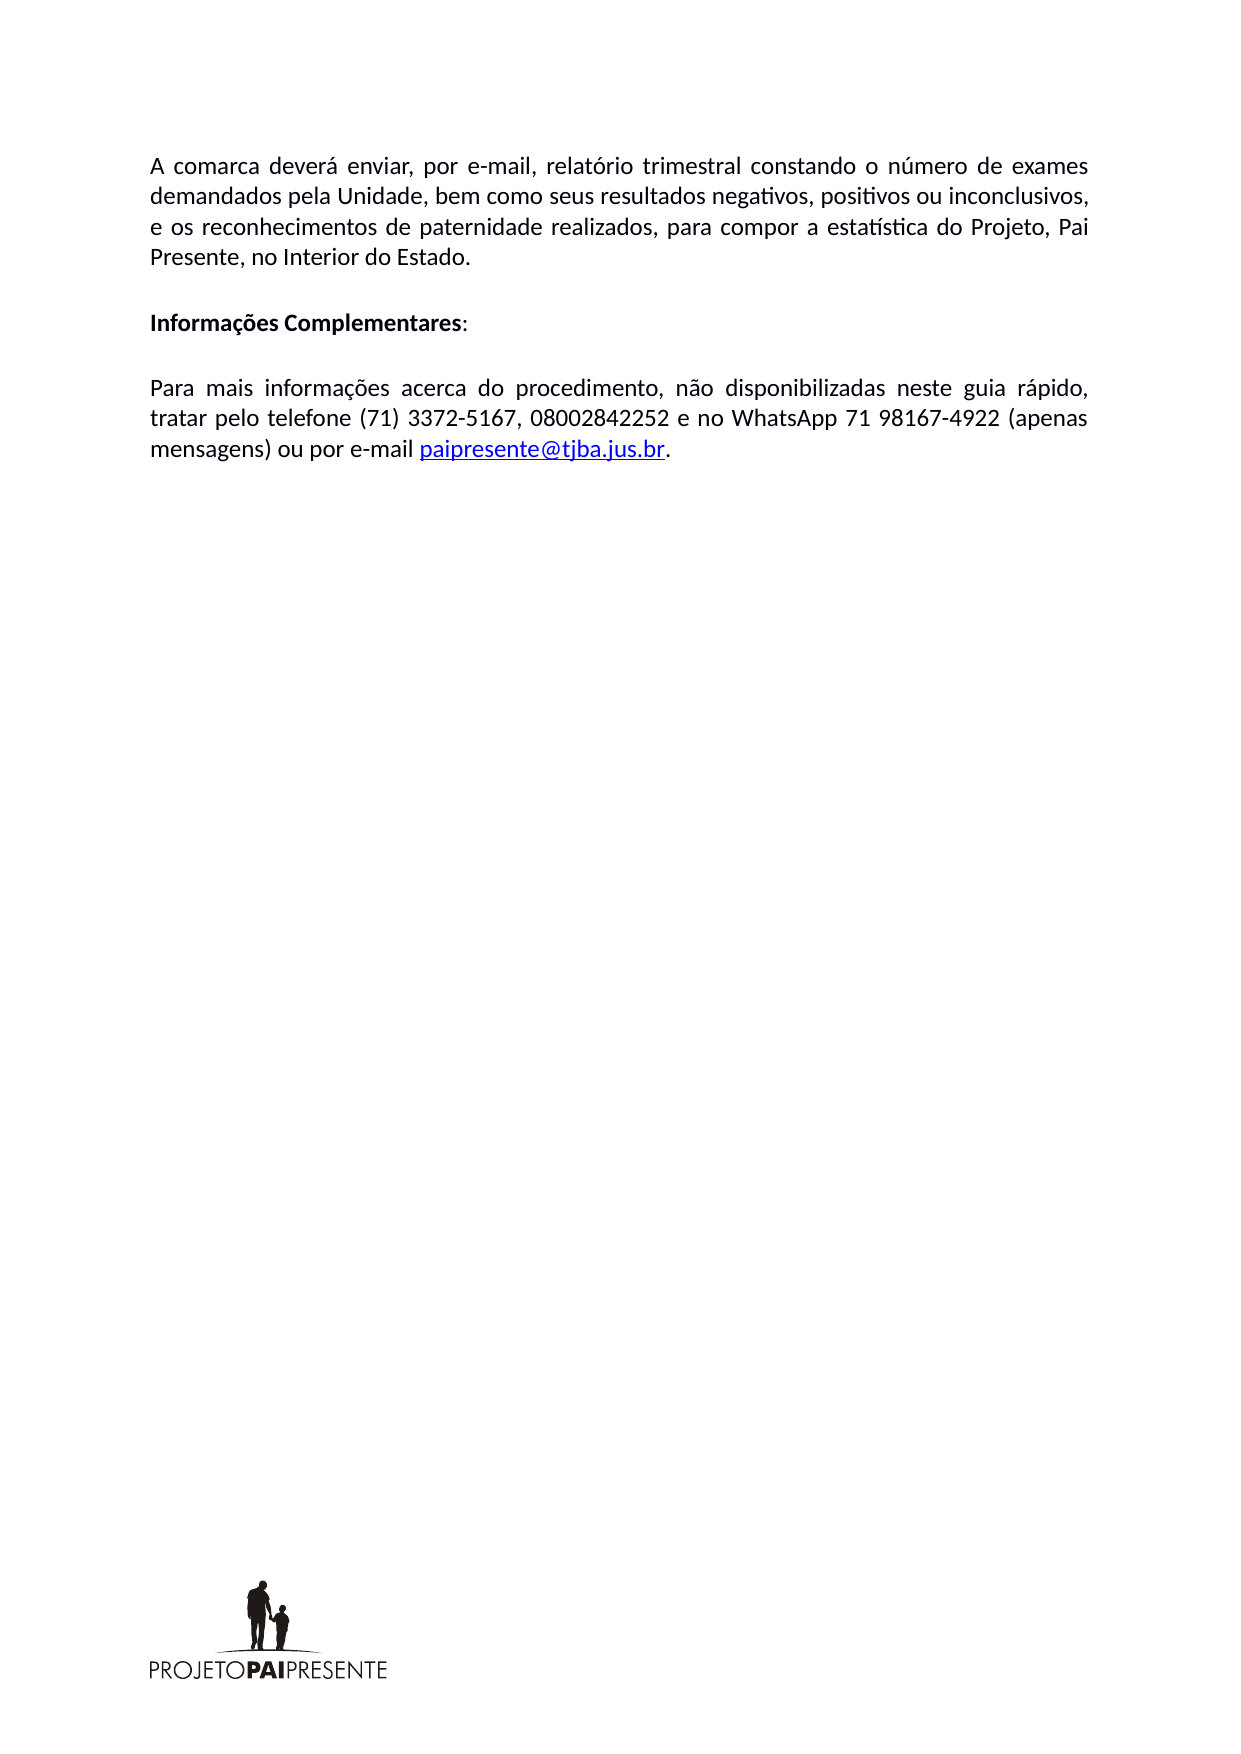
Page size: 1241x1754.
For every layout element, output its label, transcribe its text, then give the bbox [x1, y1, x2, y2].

text Para mais informações acerca do procedimento, não disponibilizadas neste guia rápido, tratar pelo telefone (71) 3372-5167, 08002842252 e no WhatsApp 71 98167-4922 (apenas mensagens) ou por e-mail paipresente@tjba.jus.br. [150, 372, 1090, 463]
text Informações Complementares: [150, 307, 1090, 337]
text A comarca deverá enviar, por e-mail, relatório trimestral constando o número de exames demandados pela Unidade, bem como seus resultados negativos, positivos ou inconclusivos, e os reconhecimentos de paternidade realizados, para compor a estatística do Projeto, Pai Presente, no Interior do Estado. [150, 150, 1090, 272]
